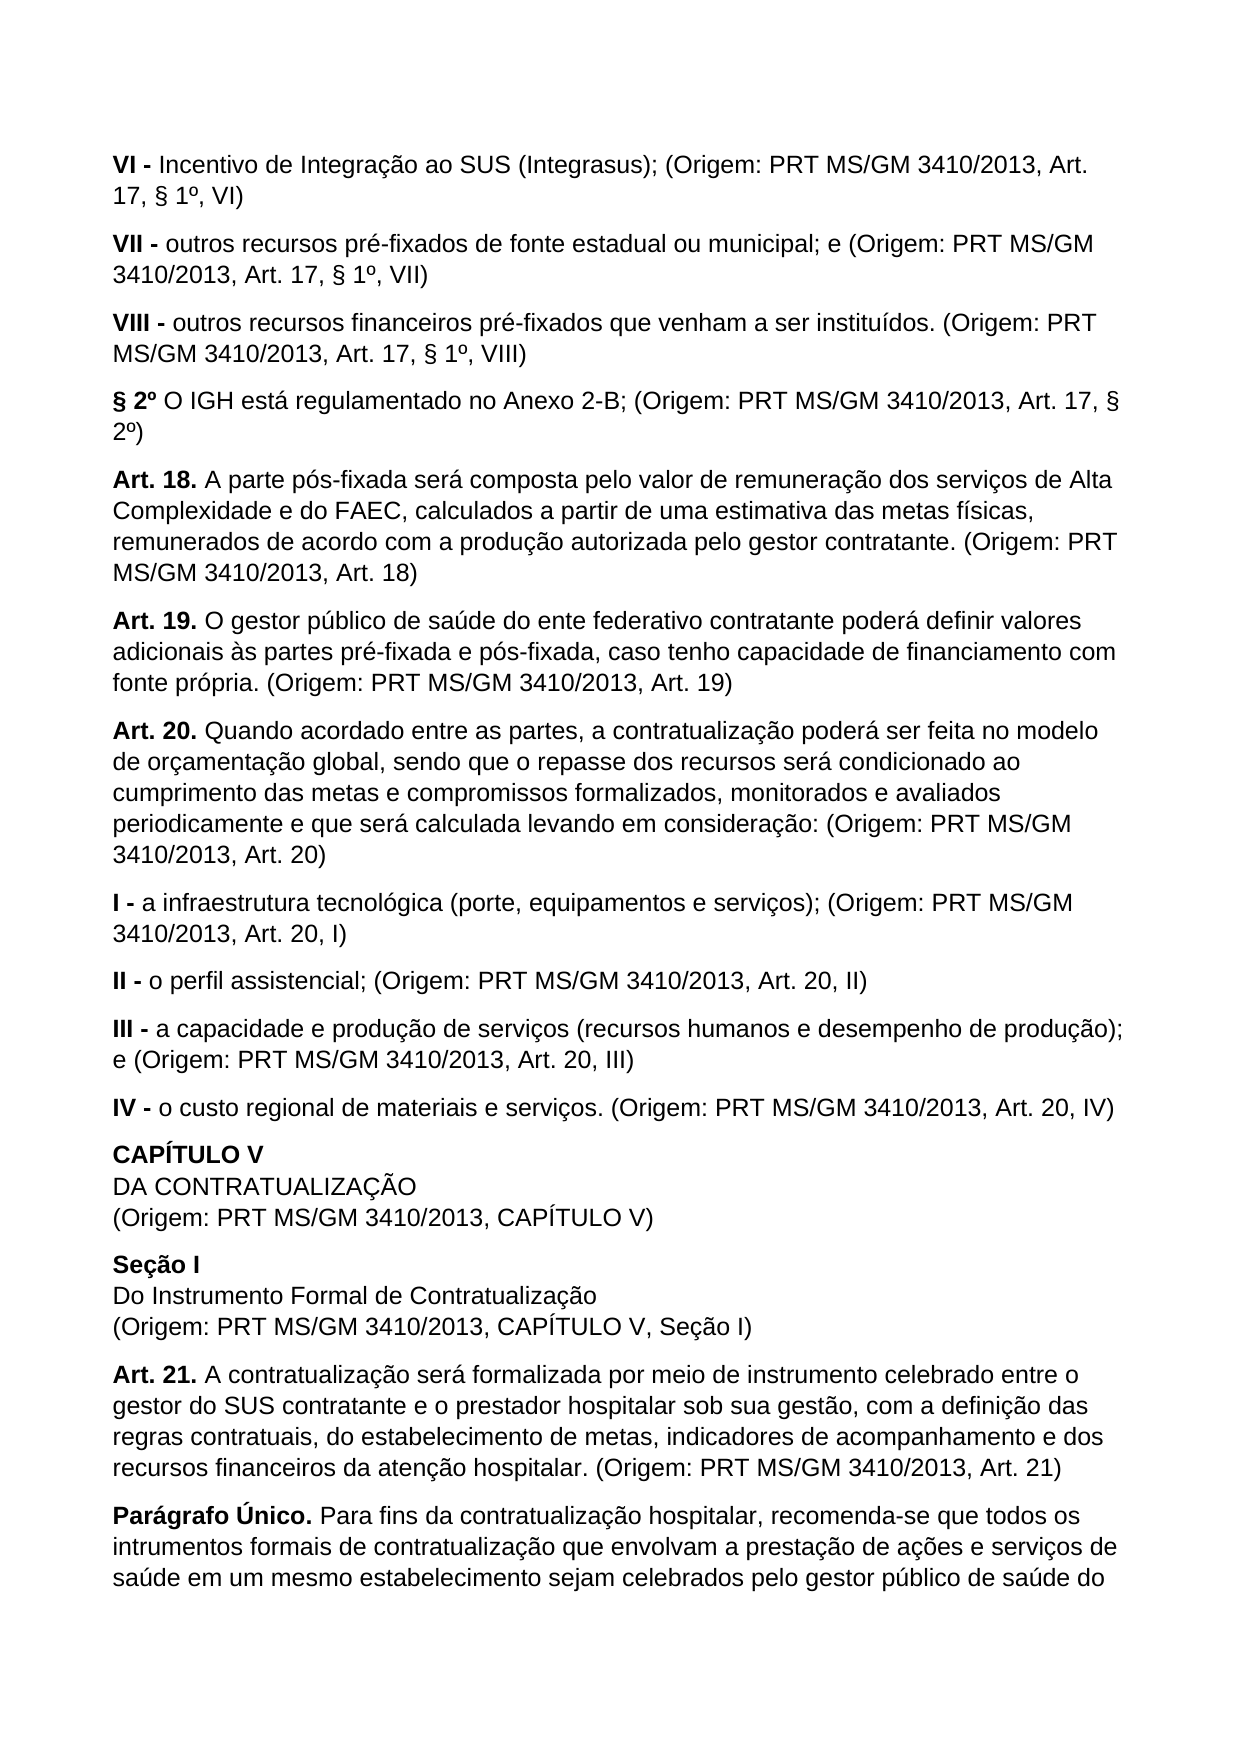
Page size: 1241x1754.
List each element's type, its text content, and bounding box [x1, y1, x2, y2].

text Art. 20. Quando acordado entre as partes, a contratualização poderá ser feita no modelo de orçamentação global, sendo que o repasse dos recursos será condicionado ao cumprimento das metas e compromissos formalizados, monitorados e avaliados periodicamente e que será calculada levando em consideração: (Origem: PRT MS/GM 3410/2013, Art. 20) [112, 716, 1128, 868]
text VII - outros recursos pré-fixados de fonte estadual ou municipal; e (Origem: PRT MS/GM 3410/2013, Art. 17, § 1º, VII) [112, 229, 1128, 288]
text Art. 19. O gestor público de saúde do ente federativo contratante poderá definir valores adicionais às partes pré-fixada e pós-fixada, caso tenho capacidade de financiamento com fonte própria. (Origem: PRT MS/GM 3410/2013, Art. 19) [112, 606, 1128, 697]
text IV - o custo regional de materiais e serviços. (Origem: PRT MS/GM 3410/2013, Art. 20, IV) [112, 1093, 1128, 1121]
text VIII - outros recursos financeiros pré-fixados que venham a ser instituídos. (Origem: PRT MS/GM 3410/2013, Art. 17, § 1º, VIII) [112, 307, 1128, 367]
text CAPÍTULO V DA CONTRATUALIZAÇÃO (Origem: PRT MS/GM 3410/2013, CAPÍTULO V) [112, 1140, 1128, 1231]
text Art. 18. A parte pós-fixada será composta pelo valor de remuneração dos serviços de Alta Complexidade e do FAEC, calculados a partir de uma estimativa das metas físicas, remunerados de acordo com a produção autorizada pelo gestor contratante. (Origem: PRT MS/GM 3410/2013, Art. 18) [112, 465, 1128, 587]
text VI - Incentivo de Integração ao SUS (Integrasus); (Origem: PRT MS/GM 3410/2013, Art. 17, § 1º, VI) [112, 150, 1128, 210]
text I - a infraestrutura tecnológica (porte, equipamentos e serviços); (Origem: PRT MS/GM 3410/2013, Art. 20, I) [112, 887, 1128, 947]
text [112, 1501, 1128, 1592]
text III - a capacidade e produção de serviços (recursos humanos e desempenho de produção); e (Origem: PRT MS/GM 3410/2013, Art. 20, III) [112, 1014, 1128, 1074]
text II - o perfil assistencial; (Origem: PRT MS/GM 3410/2013, Art. 20, II) [112, 966, 1128, 995]
text Art. 21. A contratualização será formalizada por meio de instrumento celebrado entre o gestor do SUS contratante e o prestador hospitalar sob sua gestão, com a definição das regras contratuais, do estabelecimento de metas, indicadores de acompanhamento e dos recursos financeiros da atenção hospitalar. (Origem: PRT MS/GM 3410/2013, Art. 21) [112, 1360, 1128, 1482]
text Seção I Do Instrumento Formal de Contratualização (Origem: PRT MS/GM 3410/2013, CAPÍTULO V, Seção I) [112, 1250, 1128, 1341]
text § 2º O IGH está regulamentado no Anexo 2-B; (Origem: PRT MS/GM 3410/2013, Art. 17, § 2º) [112, 386, 1128, 446]
